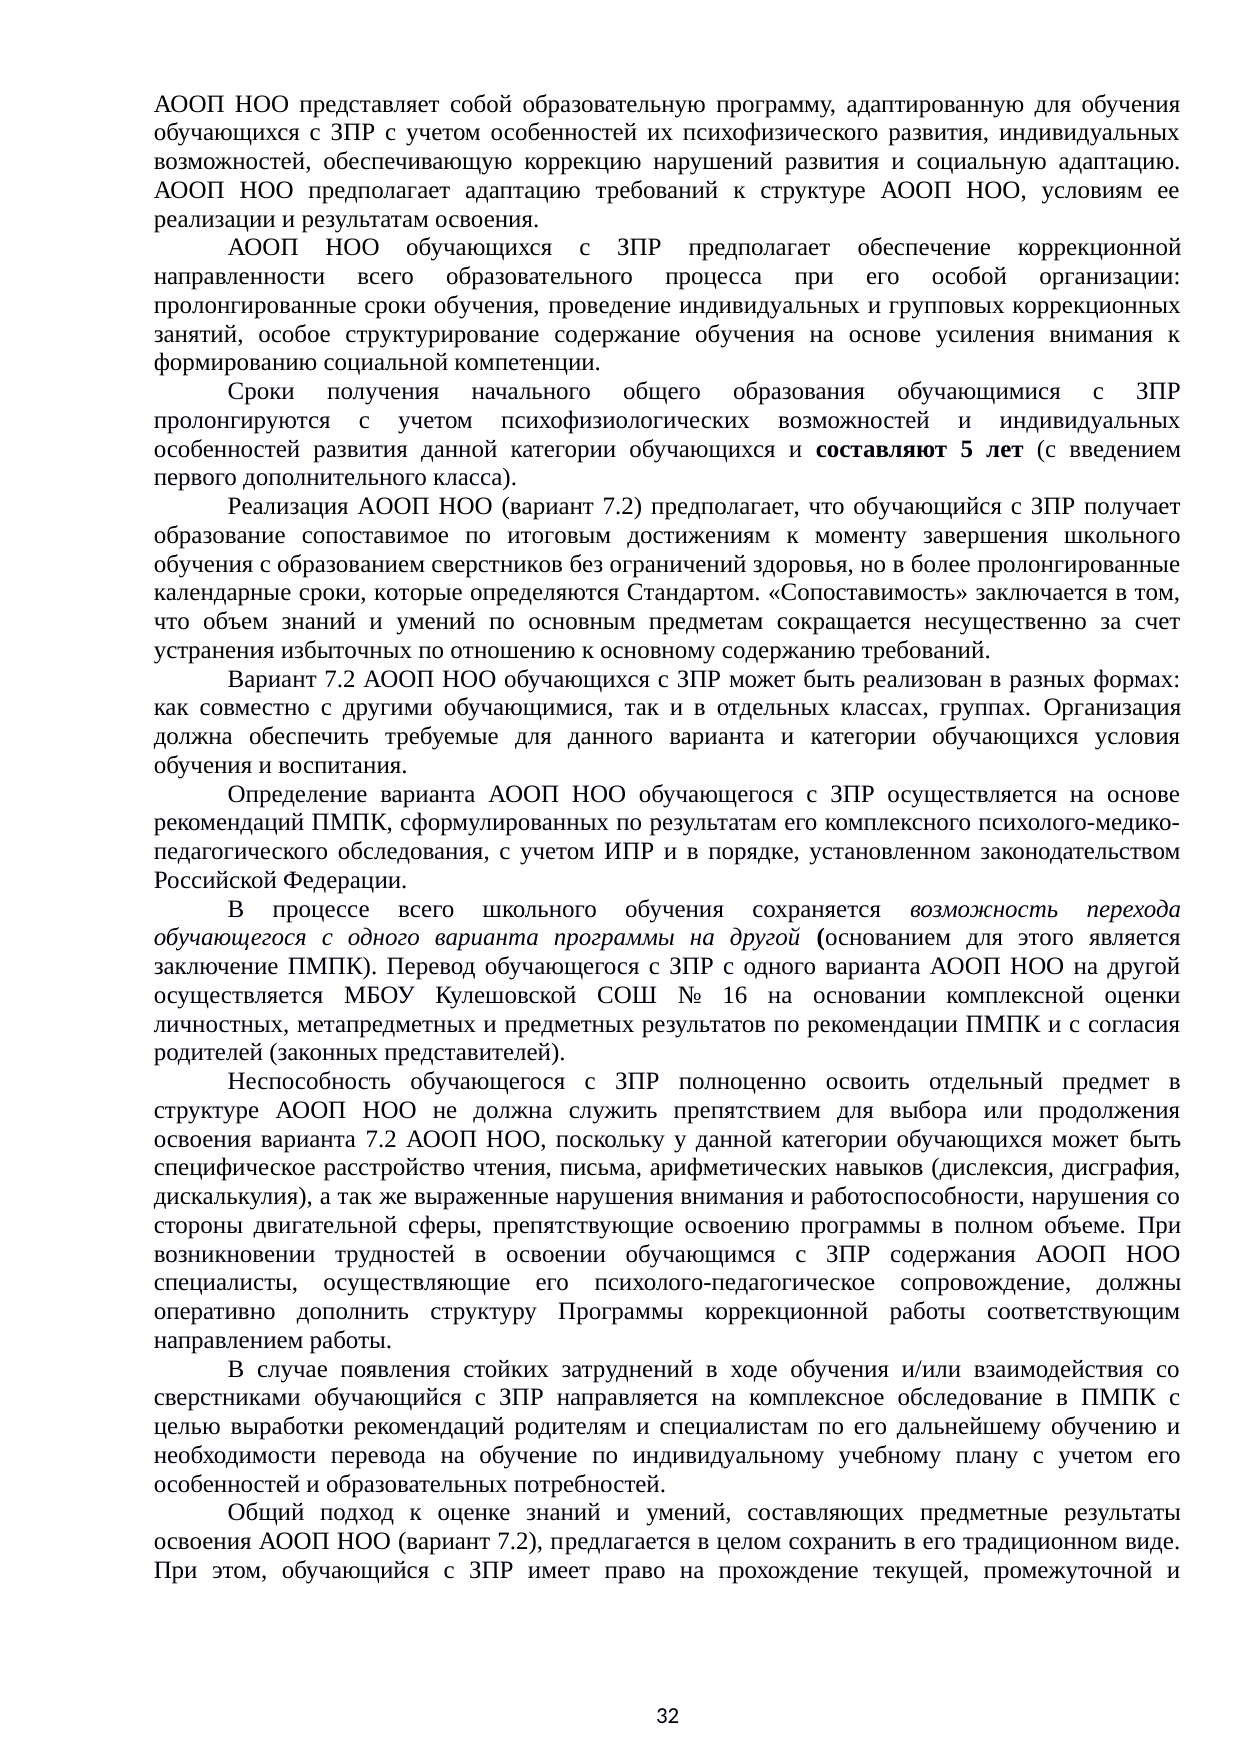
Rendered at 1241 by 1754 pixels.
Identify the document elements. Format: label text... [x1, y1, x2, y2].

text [153, 89, 1181, 232]
text Неспособность обучающегося с ЗПР полноценно освоить отдельный предмет в структуре АООП НОО не должна служить препятствием для выбора или продолжения освоения варианта 7.2 АООП НОО, поскольку у данной категории обучающихся может быть специфическое расстройство чтения, письма, арифметических навыков (дислексия, дисграфия, дискалькулия), а так же выраженные нарушения внимания и работоспособности, нарушения со стороны двигательной сферы, препятствующие освоению программы в полном объеме. При возникновении трудностей в освоении обучающимся с ЗПР содержания АООП НОО специалисты, осуществляющие его психолого-педагогическое сопровождение, должны оперативно дополнить структуру Программы коррекционной работы соответствующим направлением работы. [153, 1066, 1181, 1354]
text Вариант 7.2 АООП НОО обучающихся с ЗПР может быть реализован в разных формах: как совместно с другими обучающимися, так и в отдельных классах, группах. Организация должна обеспечить требуемые для данного варианта и категории обучающихся условия обучения и воспитания. [153, 664, 1181, 779]
text Сроки получения начального общего образования обучающимися с ЗПР пролонгируются с учетом психофизиологических возможностей и индивидуальных особенностей развития данной категории обучающихся и составляют 5 лет (с введением первого дополнительного класса). [153, 376, 1181, 491]
text Реализация АООП НОО (вариант 7.2) предполагает, что обучающийся с ЗПР получает образование сопоставимое по итоговым достижениям к моменту завершения школьного обучения с образованием сверстников без ограничений здоровья, но в более пролонгированные календарные сроки, которые определяются Стандартом. «Сопоставимость» заключается в том, что объем знаний и умений по основным предметам сокращается несущественно за счет устранения избыточных по отношению к основному содержанию требований. [153, 491, 1181, 664]
text Определение варианта АООП НОО обучающегося с ЗПР осуществляется на основе рекомендаций ПМПК, сформулированных по результатам его комплексного психолого-медико-педагогического обследования, с учетом ИПР и в порядке, установленном законодательством Российской Федерации. [153, 779, 1181, 894]
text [153, 1497, 1181, 1584]
text В случае появления стойких затруднений в ходе обучения и/или взаимодействия со сверстниками обучающийся с ЗПР направляется на комплексное обследование в ПМПК с целью выработки рекомендаций родителям и специалистам по его дальнейшему обучению и необходимости перевода на обучение по индивидуальному учебному плану с учетом его особенностей и образовательных потребностей. [153, 1354, 1181, 1497]
text АООП НОО обучающихся с ЗПР предполагает обеспечение коррекционной направленности всего образовательного процесса при его особой организации: пролонгированные сроки обучения, проведение индивидуальных и групповых коррекционных занятий, особое структурирование содержание обучения на основе усиления внимания к формированию социальной компетенции. [153, 232, 1181, 376]
text В процессе всего школьного обучения сохраняется возможность перехода обучающегося с одного варианта программы на другой (основанием для этого является заключение ПМПК). Перевод обучающегося с ЗПР с одного варианта АООП НОО на другой осуществляется МБОУ Кулешовской СОШ № 16 на основании комплексной оценки личностных, метапредметных и предметных результатов по рекомендации ПМПК и с согласия родителей (законных представителей). [153, 894, 1181, 1066]
